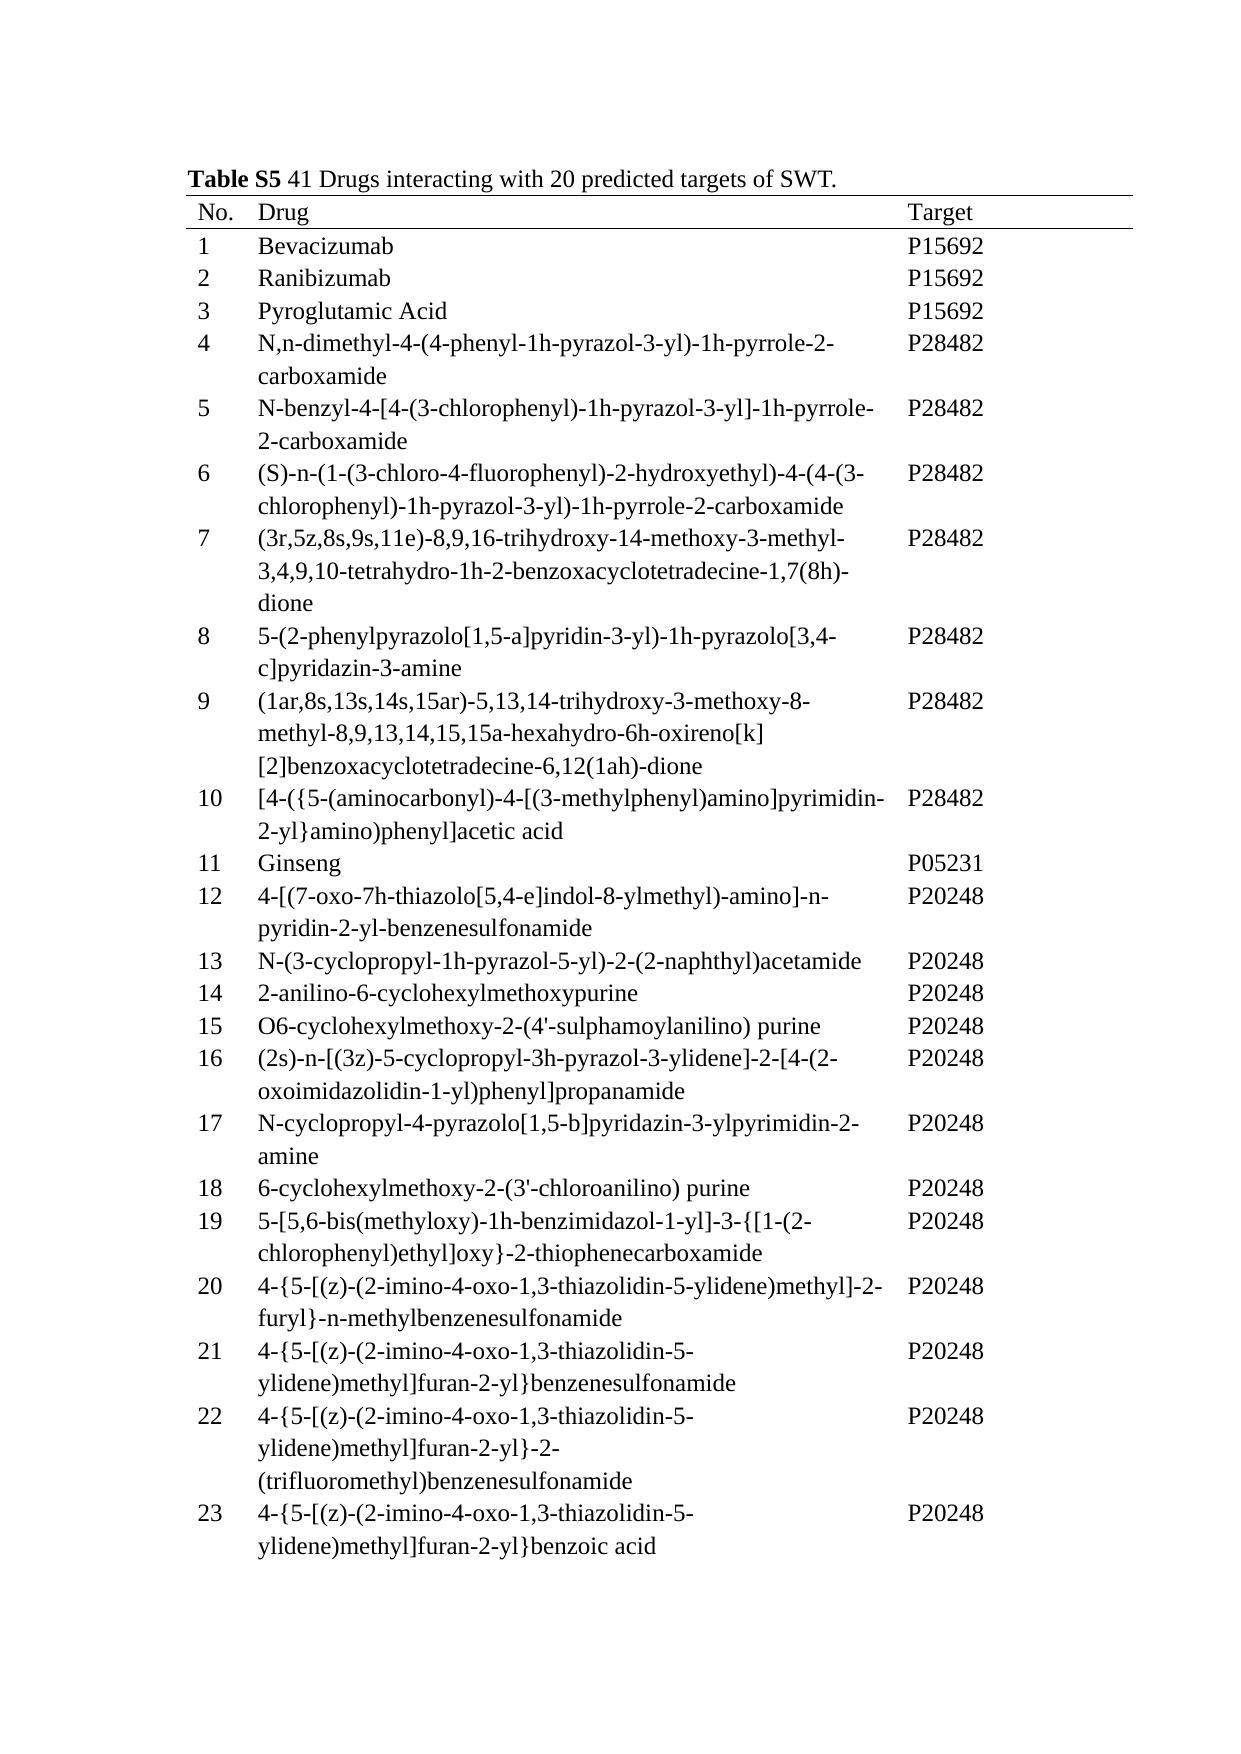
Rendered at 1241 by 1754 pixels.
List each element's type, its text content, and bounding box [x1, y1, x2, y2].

table_cell P20248 [896, 1172, 1132, 1204]
table_cell 10 [186, 782, 246, 847]
table_cell P20248 [896, 944, 1132, 977]
table_cell P05231 [896, 847, 1132, 879]
table_cell P20248 [896, 1107, 1132, 1172]
table_cell P28482 [896, 522, 1132, 619]
table_cell 4-[(7-oxo-7h-thiazolo[5,4-e]indol-8-ylmethyl)-amino]-n-pyridin-2-yl-benzenesulfonamide [246, 879, 896, 944]
table_cell P28482 [896, 327, 1132, 392]
table_cell P28482 [896, 457, 1132, 522]
table_cell 20 [186, 1269, 246, 1334]
table_cell N,n-dimethyl-4-(4-phenyl-1h-pyrazol-3-yl)-1h-pyrrole-2-carboxamide [246, 327, 896, 392]
table_cell P20248 [896, 1204, 1132, 1269]
table_header Target [896, 196, 1132, 228]
table_cell P28482 [896, 619, 1132, 684]
table_header No. [186, 196, 246, 228]
table_cell Ginseng [246, 847, 896, 879]
table_cell [4-({5-(aminocarbonyl)-4-[(3-methylphenyl)amino]pyrimidin-2-yl}amino)phenyl]acetic acid [246, 782, 896, 847]
table_cell 16 [186, 1042, 246, 1107]
table_cell (S)-n-(1-(3-chloro-4-fluorophenyl)-2-hydroxyethyl)-4-(4-(3-chlorophenyl)-1h-pyrazol-3-yl)-1h-pyrrole-2-carboxamide [246, 457, 896, 522]
table_cell 11 [186, 847, 246, 879]
table_cell (2s)-n-[(3z)-5-cyclopropyl-3h-pyrazol-3-ylidene]-2-[4-(2-oxoimidazolidin-1-yl)phenyl]propanamide [246, 1042, 896, 1107]
table_cell N-benzyl-4-[4-(3-chlorophenyl)-1h-pyrazol-3-yl]-1h-pyrrole-2-carboxamide [246, 392, 896, 457]
table_cell 17 [186, 1107, 246, 1172]
table_cell 7 [186, 522, 246, 619]
table_header Drug [246, 196, 896, 228]
text Table S5 41 Drugs interacting with 20 predicted targets of SWT. [187, 162, 1053, 194]
table_cell 4-{5-[(z)-(2-imino-4-oxo-1,3-thiazolidin-5-ylidene)methyl]furan-2-yl}benzenesulfonamide [246, 1334, 896, 1399]
table_cell 22 [186, 1399, 246, 1497]
table_cell Bevacizumab [246, 229, 896, 262]
table_cell P20248 [896, 1497, 1132, 1562]
table_cell Ranibizumab [246, 262, 896, 294]
table_cell 9 [186, 684, 246, 782]
table_cell 5 [186, 392, 246, 457]
table_cell 6 [186, 457, 246, 522]
table_cell P28482 [896, 782, 1132, 847]
table_cell 21 [186, 1334, 246, 1399]
table_cell 2 [186, 262, 246, 294]
table_cell 23 [186, 1497, 246, 1562]
table_cell P20248 [896, 977, 1132, 1009]
table_cell P20248 [896, 1269, 1132, 1334]
table_cell 2-anilino-6-cyclohexylmethoxypurine [246, 977, 896, 1009]
table_cell P20248 [896, 1399, 1132, 1497]
table_cell 6-cyclohexylmethoxy-2-(3'-chloroanilino) purine [246, 1172, 896, 1204]
table_cell 14 [186, 977, 246, 1009]
table_cell Pyroglutamic Acid [246, 294, 896, 327]
table_cell P15692 [896, 294, 1132, 327]
table_cell N-cyclopropyl-4-pyrazolo[1,5-b]pyridazin-3-ylpyrimidin-2-amine [246, 1107, 896, 1172]
table_cell 3 [186, 294, 246, 327]
table_cell P15692 [896, 262, 1132, 294]
table_cell 4-{5-[(z)-(2-imino-4-oxo-1,3-thiazolidin-5-ylidene)methyl]-2-furyl}-n-methylbenzenesulfonamide [246, 1269, 896, 1334]
table_cell 8 [186, 619, 246, 684]
table_cell P20248 [896, 1042, 1132, 1107]
table_cell O6-cyclohexylmethoxy-2-(4'-sulphamoylanilino) purine [246, 1009, 896, 1042]
table_cell 1 [186, 229, 246, 262]
table_cell 13 [186, 944, 246, 977]
table_cell 19 [186, 1204, 246, 1269]
table_cell 4-{5-[(z)-(2-imino-4-oxo-1,3-thiazolidin-5-ylidene)methyl]furan-2-yl}-2-(trifluoromethyl)benzenesulfonamide [246, 1399, 896, 1497]
table_cell (3r,5z,8s,9s,11e)-8,9,16-trihydroxy-14-methoxy-3-methyl-3,4,9,10-tetrahydro-1h-2-benzoxacyclotetradecine-1,7(8h)-dione [246, 522, 896, 619]
table_cell (1ar,8s,13s,14s,15ar)-5,13,14-trihydroxy-3-methoxy-8-methyl-8,9,13,14,15,15a-hexahydro-6h-oxireno[k][2]benzoxacyclotetradecine-6,12(1ah)-dione [246, 684, 896, 782]
table_cell P20248 [896, 1334, 1132, 1399]
table_cell P20248 [896, 879, 1132, 944]
table_cell P20248 [896, 1009, 1132, 1042]
table_cell P15692 [896, 229, 1132, 262]
table_cell 4-{5-[(z)-(2-imino-4-oxo-1,3-thiazolidin-5-ylidene)methyl]furan-2-yl}benzoic acid [246, 1497, 896, 1562]
table_cell 18 [186, 1172, 246, 1204]
table_cell P28482 [896, 684, 1132, 782]
table_cell P28482 [896, 392, 1132, 457]
table_cell 12 [186, 879, 246, 944]
table_cell 5-(2-phenylpyrazolo[1,5-a]pyridin-3-yl)-1h-pyrazolo[3,4-c]pyridazin-3-amine [246, 619, 896, 684]
table_cell 5-[5,6-bis(methyloxy)-1h-benzimidazol-1-yl]-3-{[1-(2-chlorophenyl)ethyl]oxy}-2-thiophenecarboxamide [246, 1204, 896, 1269]
table_cell 15 [186, 1009, 246, 1042]
table_cell 4 [186, 327, 246, 392]
table_cell N-(3-cyclopropyl-1h-pyrazol-5-yl)-2-(2-naphthyl)acetamide [246, 944, 896, 977]
